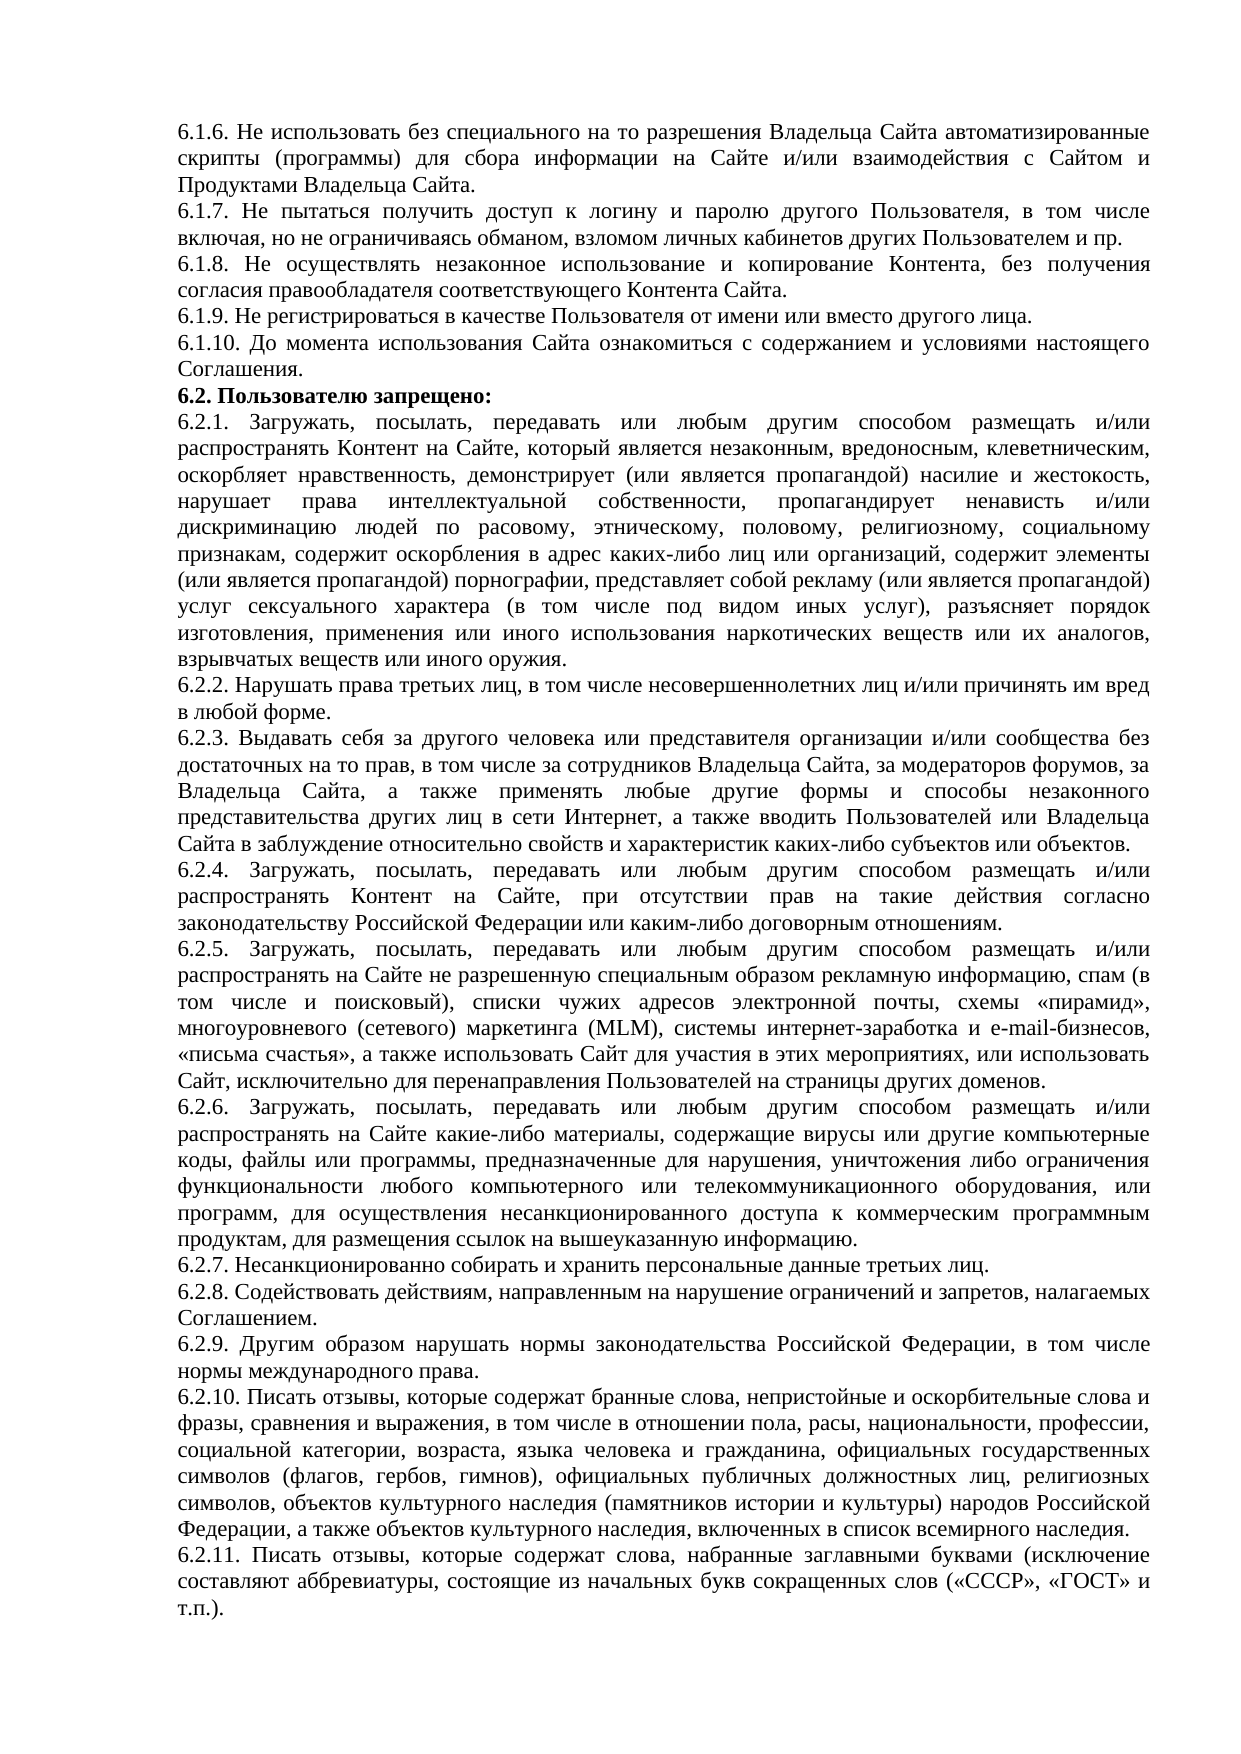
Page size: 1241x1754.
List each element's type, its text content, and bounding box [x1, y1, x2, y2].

text 6.2.7. Несанкционированно собирать и хранить персональные данные третьих лиц. [177, 1251, 1152, 1278]
text 6.2.8. Содействовать действиям, направленным на нарушение ограничений и запретов, налагаемых Соглашением. [177, 1278, 1152, 1330]
text 6.1.8. Не осуществлять незаконное использование и копирование Контента, без получения согласия правообладателя соответствующего Контента Сайта. [177, 250, 1152, 303]
text 6.2.3. Выдавать себя за другого человека или представителя организации и/или сообщества без достаточных на то прав, в том числе за сотрудников Владельца Сайта, за модераторов форумов, за Владельца Сайта, а также применять любые другие формы и способы незаконного представительства других лиц в сети Интернет, а также вводить Пользователей или Владельца Сайта в заблуждение относительно свойств и характеристик каких-либо субъектов или объектов. [177, 724, 1152, 856]
text 6.2.9. Другим образом нарушать нормы законодательства Российской Федерации, в том числе нормы международного права. [177, 1330, 1152, 1383]
text 6.2.2. Нарушать права третьих лиц, в том числе несовершеннолетних лиц и/или причинять им вред в любой форме. [177, 672, 1152, 724]
text 6.2.5. Загружать, посылать, передавать или любым другим способом размещать и/или распространять на Сайте не разрешенную специальным образом рекламную информацию, спам (в том числе и поисковый), списки чужих адресов электронной почты, схемы «пирамид», многоуровневого (сетевого) маркетинга (MLM), системы интернет-заработка и e-mail-бизнесов, «письма счастья», а также использовать Сайт для участия в этих мероприятиях, или использовать Сайт, исключительно для перенаправления Пользователей на страницы других доменов. [177, 935, 1152, 1093]
text 6.2.1. Загружать, посылать, передавать или любым другим способом размещать и/или распространять Контент на Сайте, который является незаконным, вредоносным, клеветническим, оскорбляет нравственность, демонстрирует (или является пропагандой) насилие и жестокость, нарушает права интеллектуальной собственности, пропагандирует ненависть и/или дискриминацию людей по расовому, этническому, половому, религиозному, социальному признакам, содержит оскорбления в адрес каких-либо лиц или организаций, содержит элементы (или является пропагандой) порнографии, представляет собой рекламу (или является пропагандой) услуг сексуального характера (в том числе под видом иных услуг), разъясняет порядок изготовления, применения или иного использования наркотических веществ или их аналогов, взрывчатых веществ или иного оружия. [177, 408, 1152, 672]
text 6.2.4. Загружать, посылать, передавать или любым другим способом размещать и/или распространять Контент на Сайте, при отсутствии прав на такие действия согласно законодательству Российской Федерации или каким-либо договорным отношениям. [177, 856, 1152, 935]
text 6.1.10. До момента использования Сайта ознакомиться с содержанием и условиями настоящего Соглашения. [177, 329, 1152, 382]
text 6.2. Пользователю запрещено: [177, 382, 1152, 408]
text 6.2.6. Загружать, посылать, передавать или любым другим способом размещать и/или распространять на Сайте какие-либо материалы, содержащие вирусы или другие компьютерные коды, файлы или программы, предназначенные для нарушения, уничтожения либо ограничения функциональности любого компьютерного или телекоммуникационного оборудования, или программ, для осуществления несанкционированного доступа к коммерческим программным продуктам, для размещения ссылок на вышеуказанную информацию. [177, 1093, 1152, 1251]
text 6.2.11. Писать отзывы, которые содержат слова, набранные заглавными буквами (исключение составляют аббревиатуры, состоящие из начальных букв сокращенных слов («СССР», «ГОСТ» и т.п.). [177, 1541, 1152, 1620]
text 6.1.9. Не регистрироваться в качестве Пользователя от имени или вместо другого лица. [177, 303, 1152, 329]
text 6.1.6. Не использовать без специального на то разрешения Владельца Сайта автоматизированные скрипты (программы) для сбора информации на Сайте и/или взаимодействия с Сайтом и Продуктами Владельца Сайта. [177, 118, 1152, 197]
text 6.2.10. Писать отзывы, которые содержат бранные слова, непристойные и оскорбительные слова и фразы, сравнения и выражения, в том числе в отношении пола, расы, национальности, профессии, социальной категории, возраста, языка человека и гражданина, официальных государственных символов (флагов, гербов, гимнов), официальных публичных должностных лиц, религиозных символов, объектов культурного наследия (памятников истории и культуры) народов Российской Федерации, а также объектов культурного наследия, включенных в список всемирного наследия. [177, 1383, 1152, 1541]
text 6.1.7. Не пытаться получить доступ к логину и паролю другого Пользователя, в том числе включая, но не ограничиваясь обманом, взломом личных кабинетов других Пользователем и пр. [177, 197, 1152, 250]
